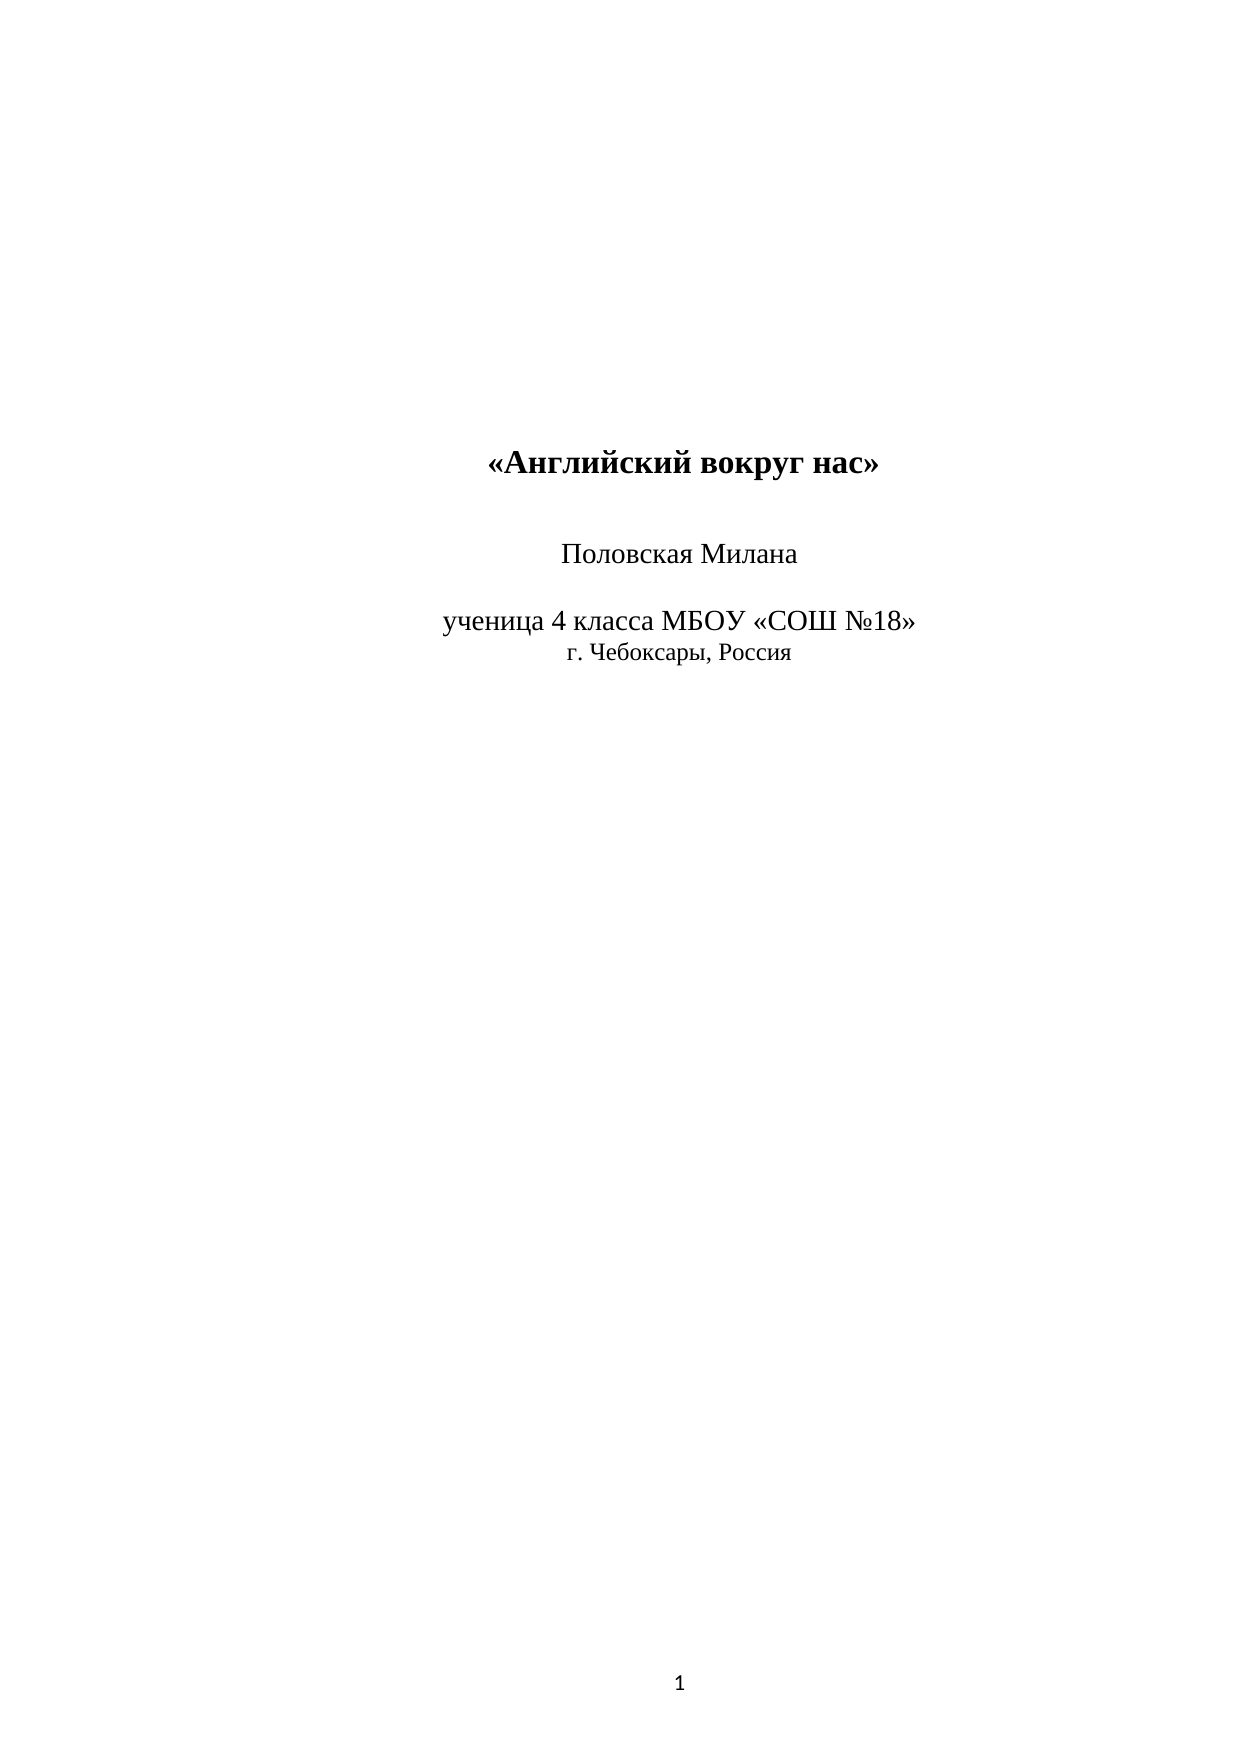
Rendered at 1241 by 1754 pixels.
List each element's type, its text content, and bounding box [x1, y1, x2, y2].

text «Английский вокруг нас» [177, 443, 1181, 481]
text Половская Милана [177, 507, 1181, 570]
text г. Чебоксары, Россия [177, 637, 1181, 666]
text ученица 4 класса МБОУ «СОШ №18» [177, 603, 1181, 637]
